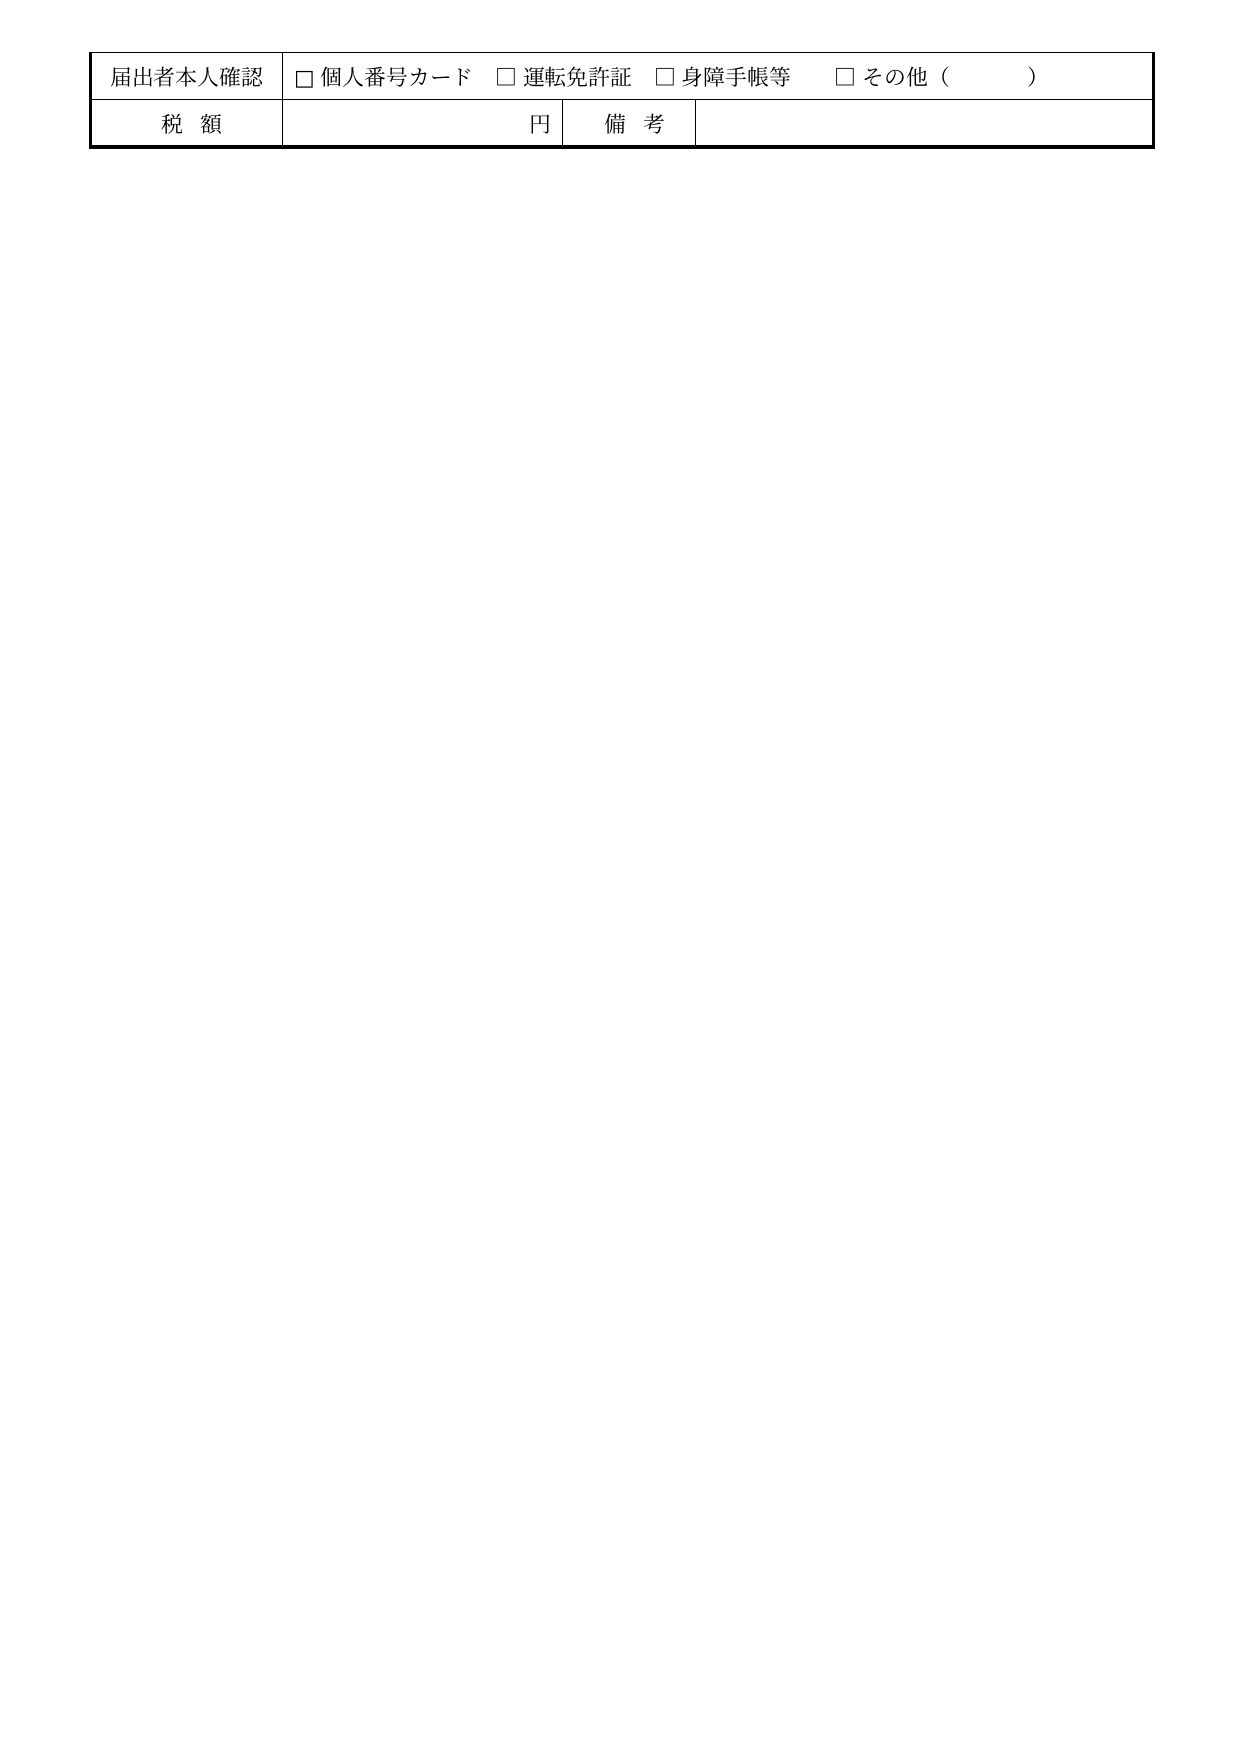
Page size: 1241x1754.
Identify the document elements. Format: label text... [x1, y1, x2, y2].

table_cell 備 考 [563, 100, 695, 145]
table_cell □ 個人番号カード □ 運転免許証 □ 身障手帳等 □ その他（ ） [283, 53, 1152, 99]
table_cell [696, 100, 1152, 145]
table_cell 税 額 [92, 100, 282, 145]
table_cell 円 [283, 100, 562, 145]
table_cell 届出者本人確認 [92, 53, 282, 99]
